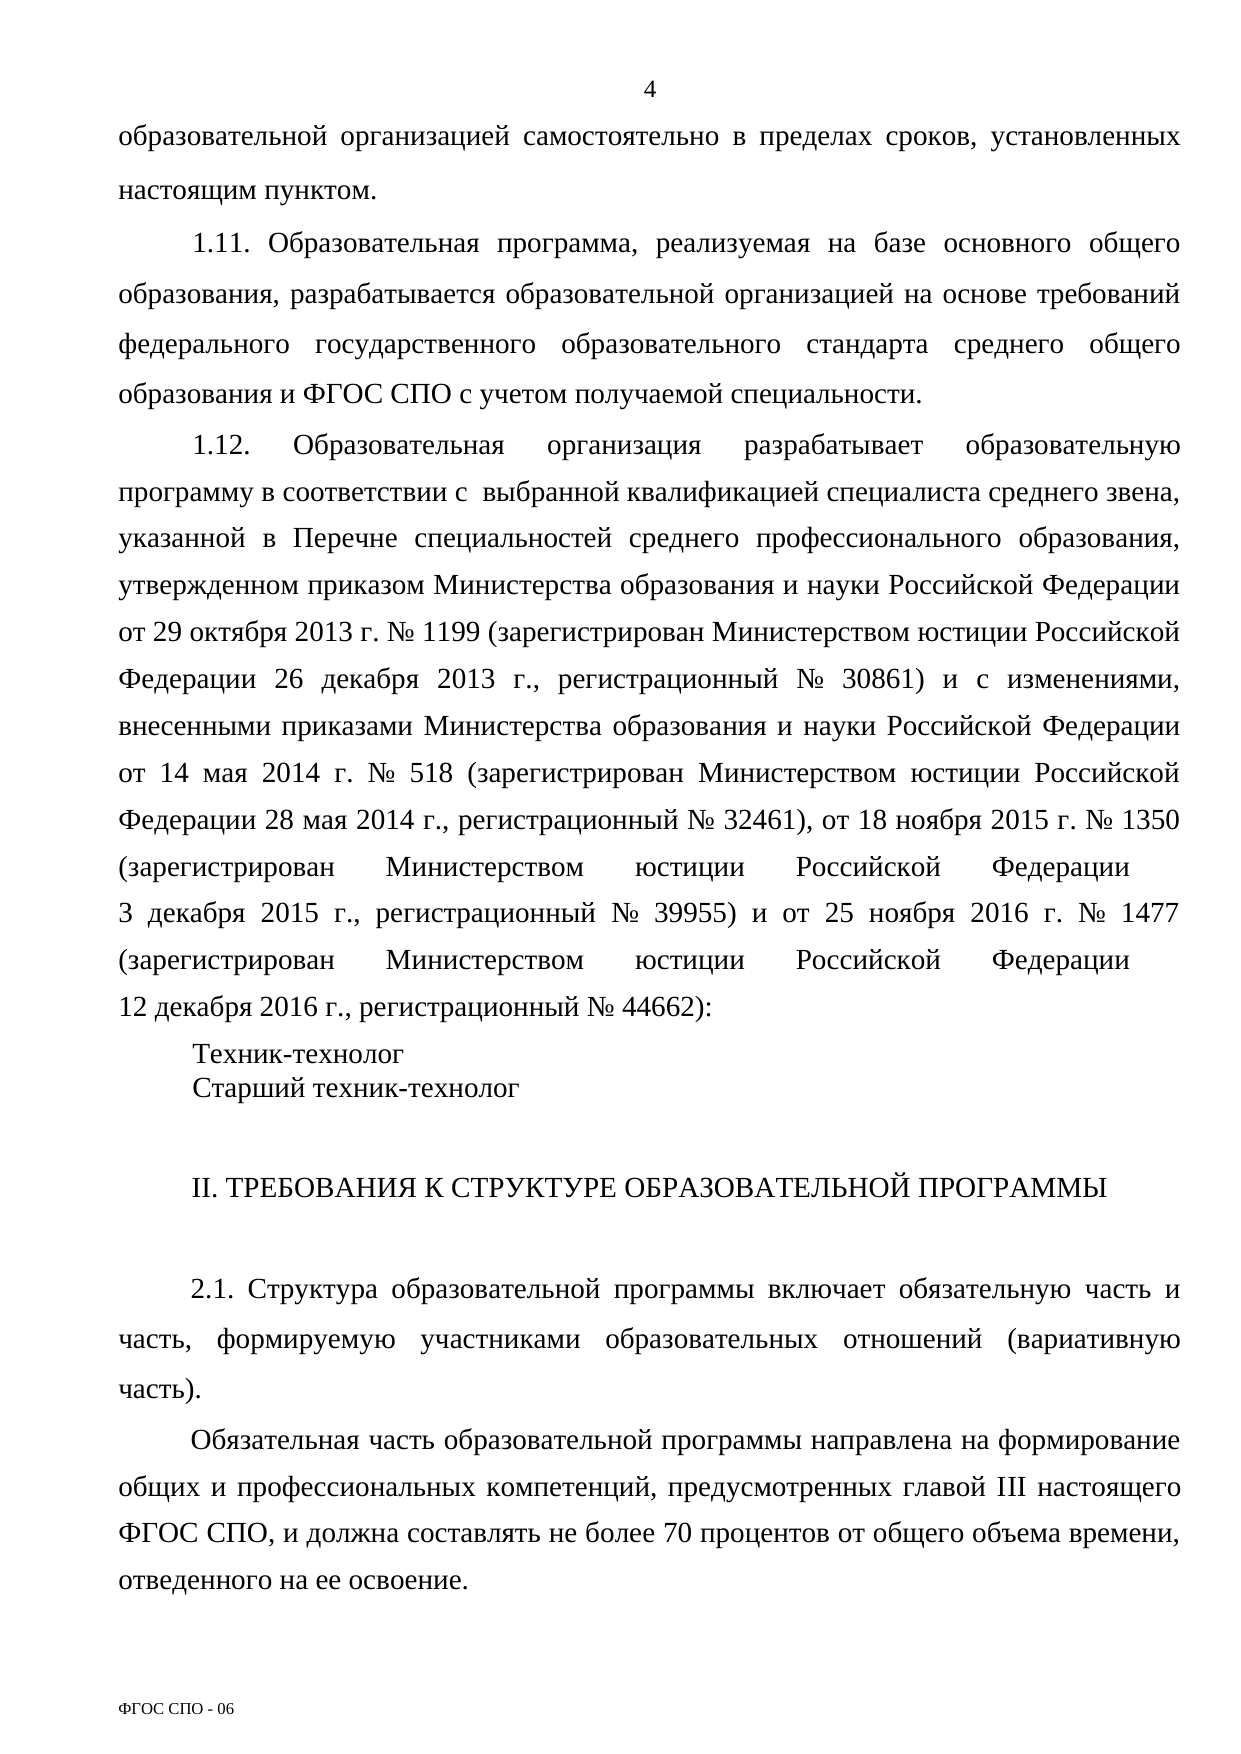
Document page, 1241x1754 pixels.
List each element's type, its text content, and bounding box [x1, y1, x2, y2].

text II. ТРЕБОВАНИЯ К СТРУКТУРЕ ОБРАЗОВАТЕЛЬНОЙ ПРОГРАММЫ [118, 1170, 1181, 1204]
text Старший техник-технолог [118, 1070, 1181, 1103]
text 1.12. Образовательная организация разрабатывает образовательную программу в соответствии с выбранной квалификацией специалиста среднего звена, указанной в Перечне специальностей среднего профессионального образования, утвержденном приказом Министерства образования и науки Российской Федерации от 29 октября 2013 г. № 1199 (зарегистрирован Министерством юстиции Российской Федерации 26 декабря 2013 г., регистрационный № 30861) и с изменениями, внесенными приказами Министерства образования и науки Российской Федерации от 14 мая 2014 г. № 518 (зарегистрирован Министерством юстиции Российской Федерации 28 мая 2014 г., регистрационный № 32461), от 18 ноября 2015 г. № 1350 (зарегистрирован Министерством юстиции Российской Федерации 3 декабря 2015 г., регистрационный № 39955) и от 25 ноября 2016 г. № 1477 (зарегистрирован Министерством юстиции Российской Федерации 12 декабря 2016 г., регистрационный № 44662): [118, 427, 1181, 1023]
text Обязательная часть образовательной программы направлена на формирование общих и профессиональных компетенций, предусмотренных главой III настоящего ФГОС СПО, и должна составлять не более 70 процентов от общего объема времени, отведенного на ее освоение. [118, 1422, 1181, 1596]
text 2.1. Структура образовательной программы включает обязательную часть и часть, формируемую участниками образовательных отношений (вариативную часть). [118, 1271, 1181, 1405]
text Техник-технолог [118, 1036, 1181, 1070]
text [118, 118, 1181, 205]
text 1.11. Образовательная программа, реализуемая на базе основного общего образования, разрабатывается образовательной организацией на основе требований федерального государственного образовательного стандарта среднего общего образования и ФГОС СПО с учетом получаемой специальности. [118, 226, 1181, 410]
